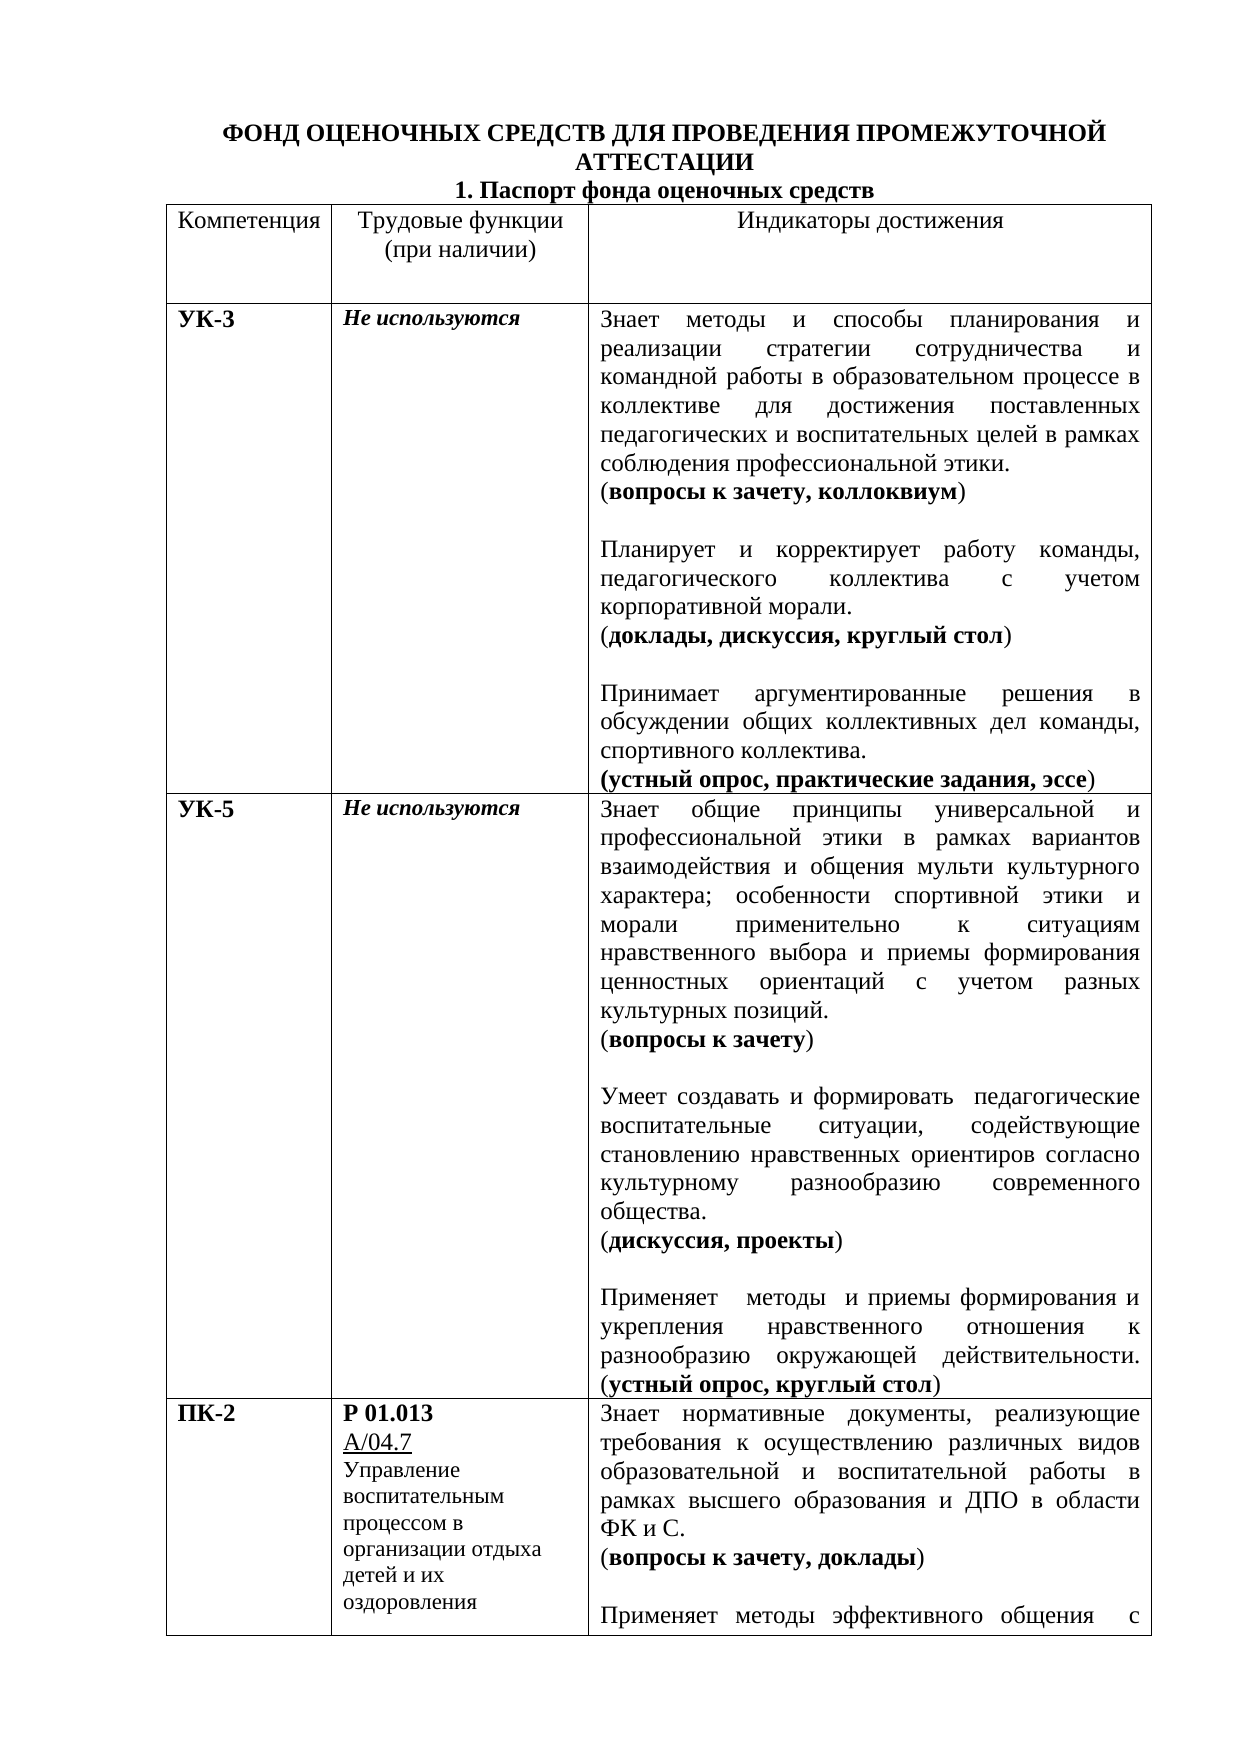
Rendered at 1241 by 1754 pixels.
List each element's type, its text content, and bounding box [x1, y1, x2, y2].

table_header Трудовые функции (при наличии) [332, 205, 588, 303]
table_cell Знает методы и способы планирования и реализации стратегии сотрудничества и командной работы в образовательном процессе в коллективе для достижения поставленных педагогических и воспитательных целей в рамках соблюдения профессиональной этики. (вопросы к зачету, коллоквиум) Планирует и корректирует работу команды, педагогического коллектива с учетом корпоративной морали. (доклады, дискуссия, круглый стол) Принимает аргументированные решения в обсуждении общих коллективных дел команды, спортивного коллектива. (устный опрос, практические задания, эссе) [589, 304, 1151, 793]
table_cell Знает общие принципы универсальной и профессиональной этики в рамках вариантов взаимодействия и общения мульти культурного характера; особенности спортивной этики и морали применительно к ситуациям нравственного выбора и приемы формирования ценностных ориентаций с учетом разных культурных позиций. (вопросы к зачету) Умеет создавать и формировать педагогические воспитательные ситуации, содействующие становлению нравственных ориентиров согласно культурному разнообразию современного общества. (дискуссия, проекты) Применяет методы и приемы формирования и укрепления нравственного отношения к разнообразию окружающей действительности. (устный опрос, круглый стол) [589, 794, 1151, 1397]
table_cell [589, 1399, 1151, 1635]
table_header Компетенция [167, 205, 331, 303]
table_cell ПК-2 [167, 1399, 331, 1635]
table_cell УК-5 [167, 794, 331, 1397]
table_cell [332, 1399, 588, 1635]
table_cell УК-3 [167, 304, 331, 793]
table_header Индикаторы достижения [589, 205, 1151, 303]
text 1. Паспорт фонда оценочных средств [177, 176, 1152, 204]
table_cell Не используются [332, 794, 588, 1397]
text ФОНД ОЦЕНОЧНЫХ СРЕДСТВ ДЛЯ ПРОВЕДЕНИЯ ПРОМЕЖУТОЧНОЙ АТТЕСТАЦИИ [177, 118, 1152, 176]
table_cell Не используются [332, 304, 588, 793]
